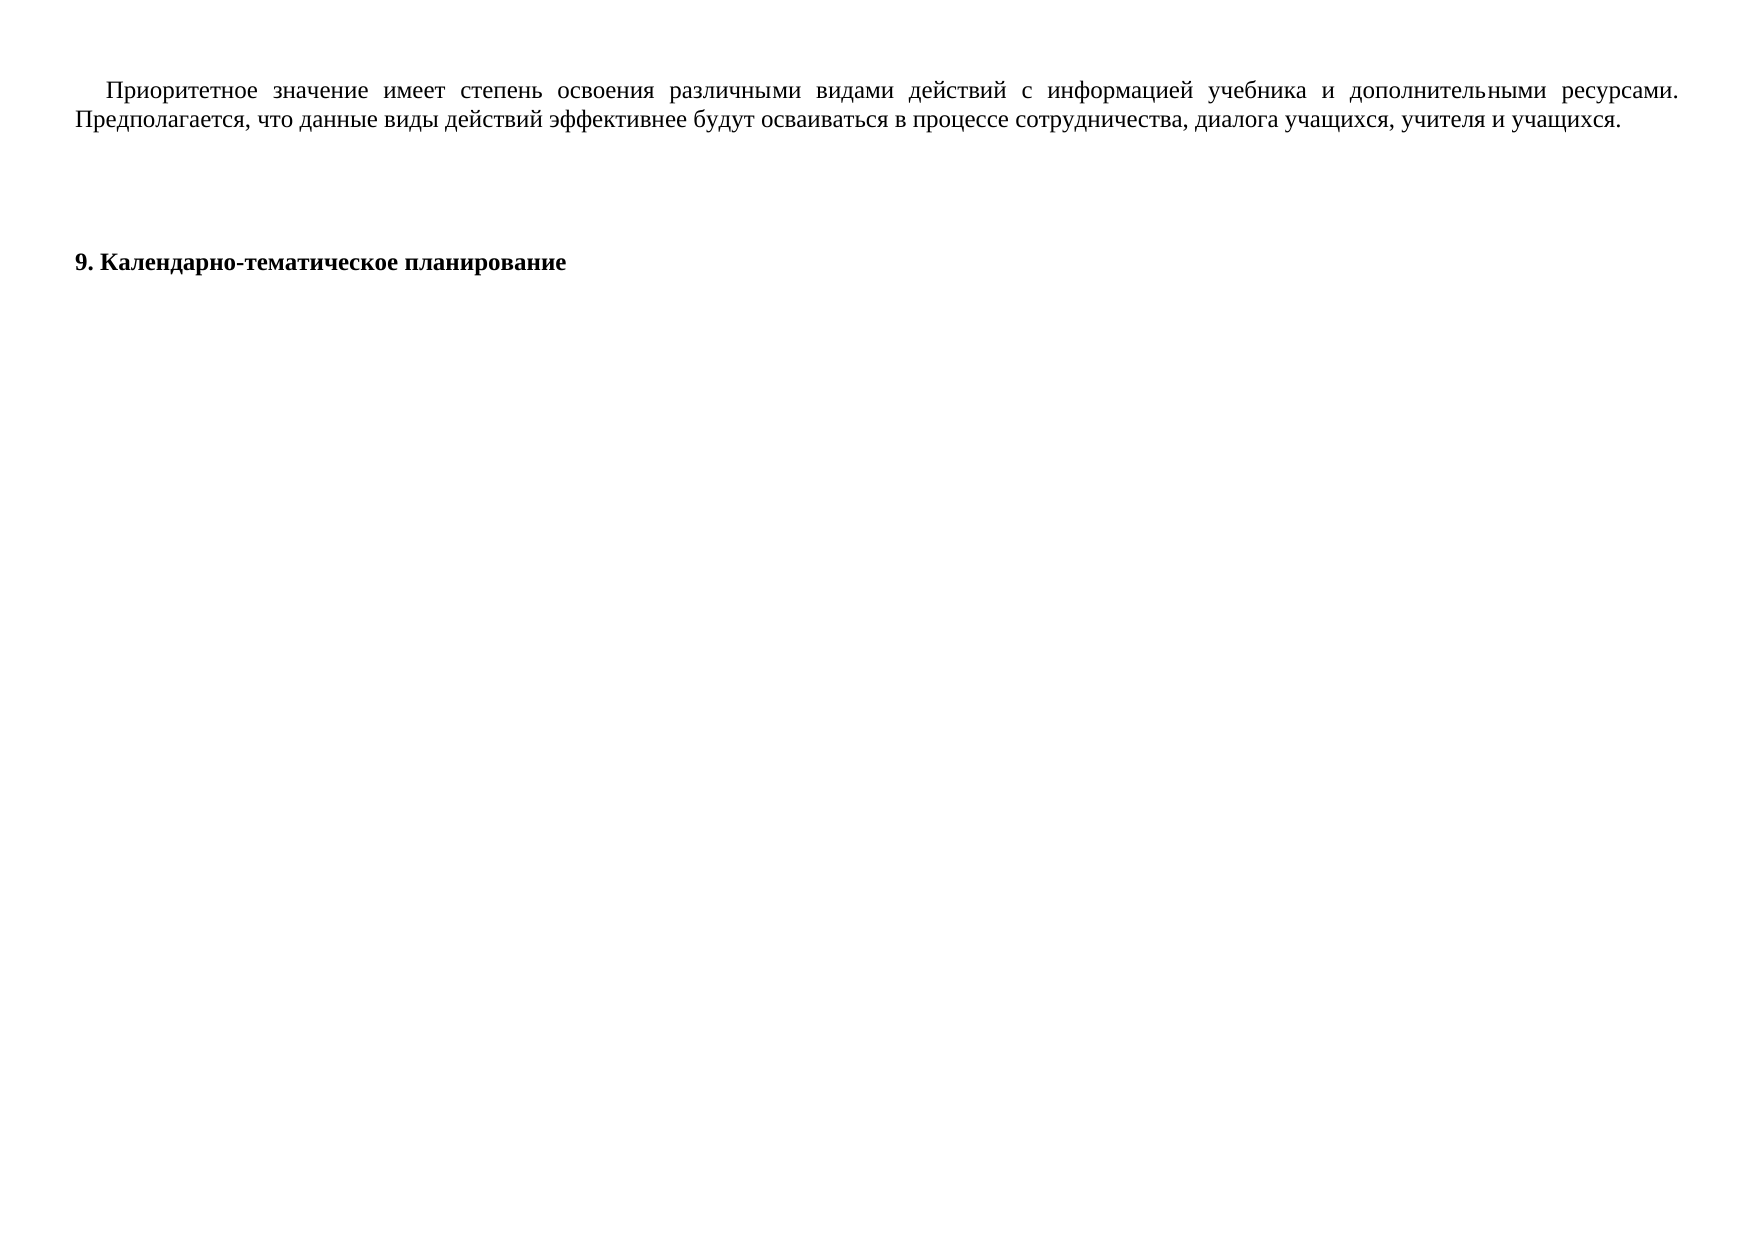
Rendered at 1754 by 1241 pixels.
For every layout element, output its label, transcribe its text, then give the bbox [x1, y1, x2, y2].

text 9. Календарно-тематическое планирование [75, 247, 1679, 276]
text Приоритетное значение имеет степень освоения различными видами действий с информацией учебника и дополнительными ресурсами. Предполагается, что данные виды действий эффективнее будут осваиваться в процессе сотрудничества, диалога учащихся, учителя и учащихся. [75, 75, 1679, 132]
